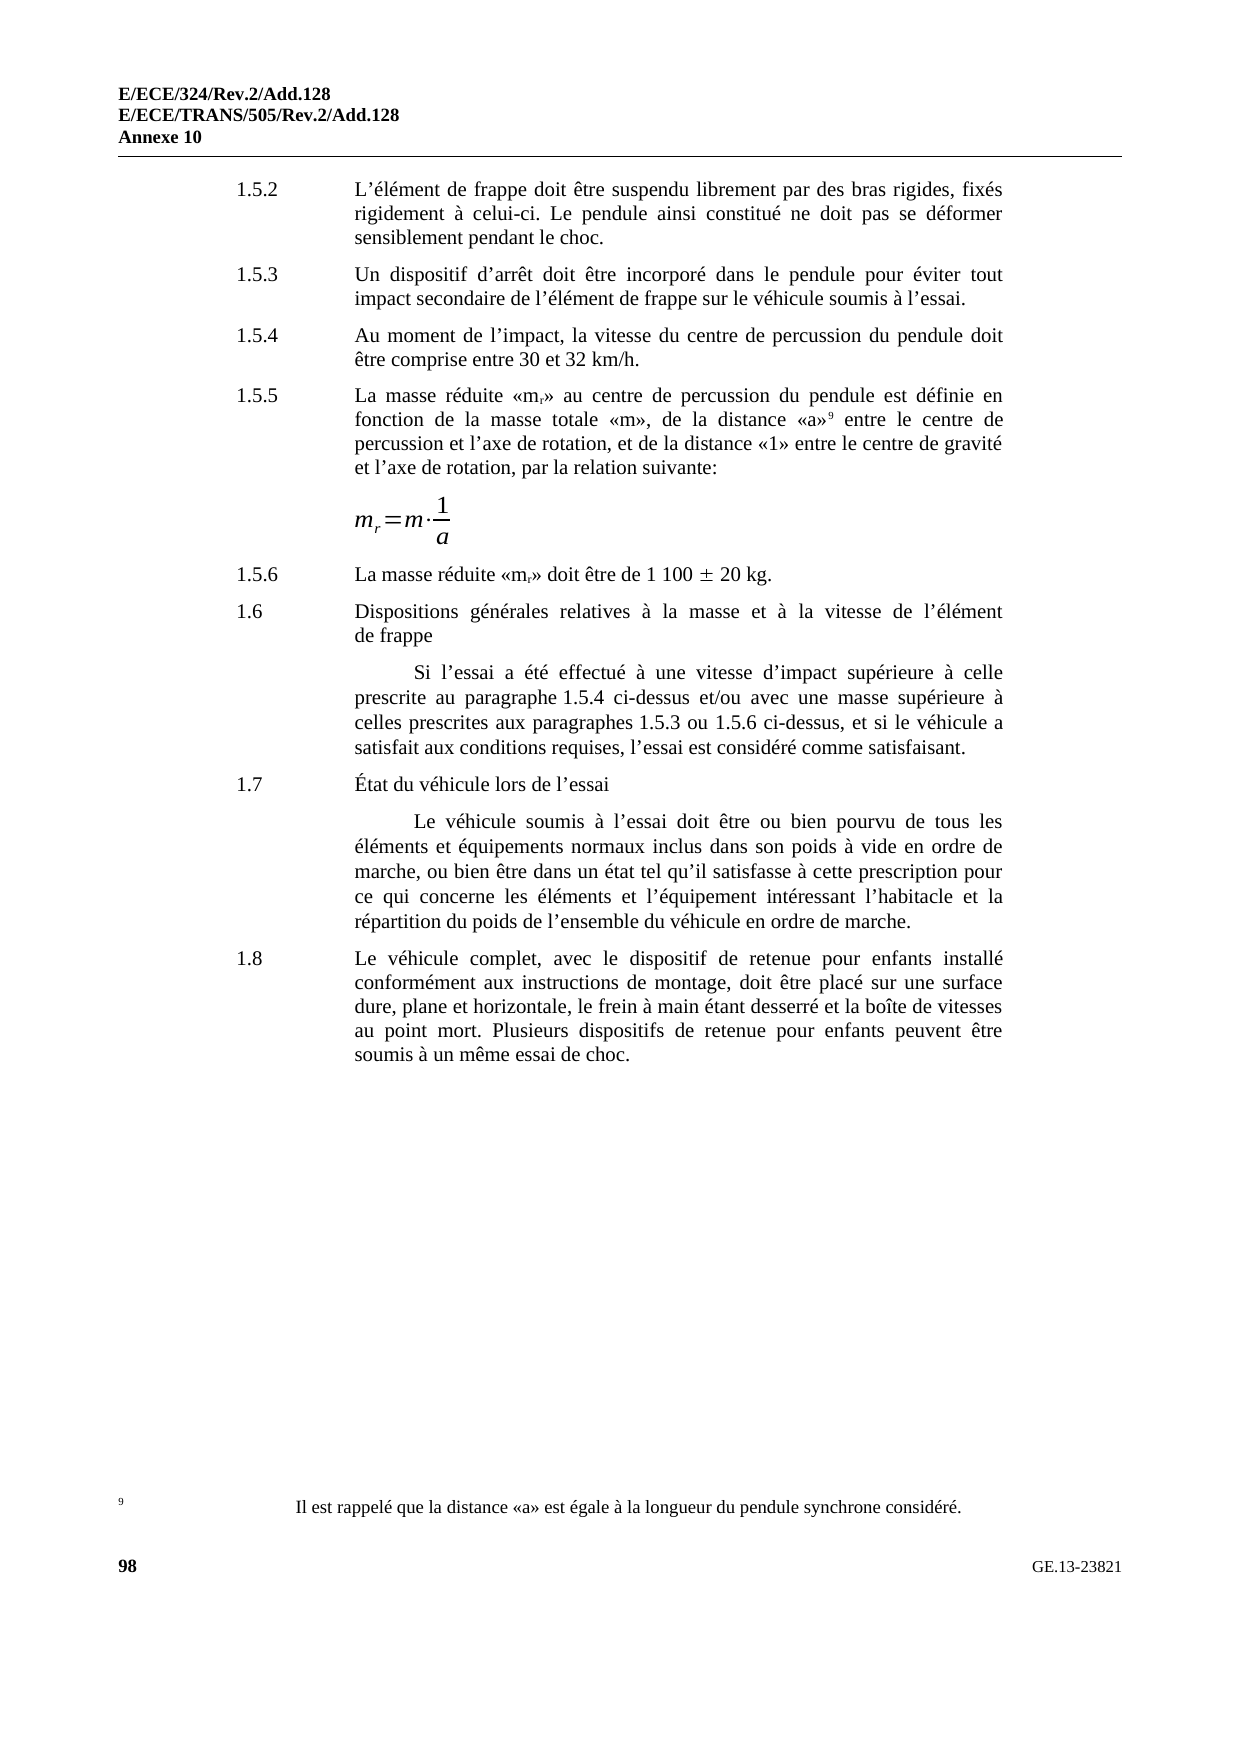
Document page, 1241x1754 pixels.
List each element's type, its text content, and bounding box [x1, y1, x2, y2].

text 1.8 Le véhicule complet, avec le dispositif de retenue pour enfants installé conformément aux instructions de montage, doit être placé sur une surface dure, plane et horizontale, le frein à main étant desserré et la boîte de vitesses au point mort. Plusieurs dispositifs de retenue pour enfants peuvent être soumis à un même essai de choc. [236, 946, 1004, 1066]
text 1.5.2 L’élément de frappe doit être suspendu librement par des bras rigides, fixés rigidement à celui-ci. Le pendule ainsi constitué ne doit pas se déformer sensiblement pendant le choc. [236, 177, 1004, 249]
text 1.7 État du véhicule lors de l’essai [236, 772, 1004, 796]
text 1.5.4 Au moment de l’impact, la vitesse du centre de percussion du pendule doit être comprise entre 30 et 32 km/h. [236, 322, 1004, 371]
text 1.5.6 La masse réduite «mr» doit être de 1 100 20 kg. [236, 562, 1004, 586]
text Si l’essai a été effectué à une vitesse d’impact supérieure à celle prescrite au paragraphe 1.5.4 ci-dessus et/ou avec une masse supérieure à celles prescrites aux paragraphes 1.5.3 ou 1.5.6 ci-dessus, et si le véhicule a satisfait aux conditions requises, l’essai est considéré comme satisfaisant. [354, 659, 1004, 759]
text 1.5.5 La masse réduite «mr» au centre de percussion du pendule est définie en fonction de la masse totale «m», de la distance «a» entre le centre de percussion et l’axe de rotation, et de la distance «1» entre le centre de gravité et l’axe de rotation, par la relation suivante: [236, 383, 1004, 479]
text 1.5.3 Un dispositif d’arrêt doit être incorporé dans le pendule pour éviter tout impact secondaire de l’élément de frappe sur le véhicule soumis à l’essai. [236, 262, 1004, 310]
text Le véhicule soumis à l’essai doit être ou bien pourvu de tous les éléments et équipements normaux inclus dans son poids à vide en ordre de marche, ou bien être dans un état tel qu’il satisfasse à cette prescription pour ce qui concerne les éléments et l’équipement intéressant l’habitacle et la répartition du poids de l’ensemble du véhicule en ordre de marche. [354, 808, 1004, 933]
text 1.6 Dispositions générales relatives à la masse et à la vitesse de l’élément de frappe [236, 599, 1004, 647]
